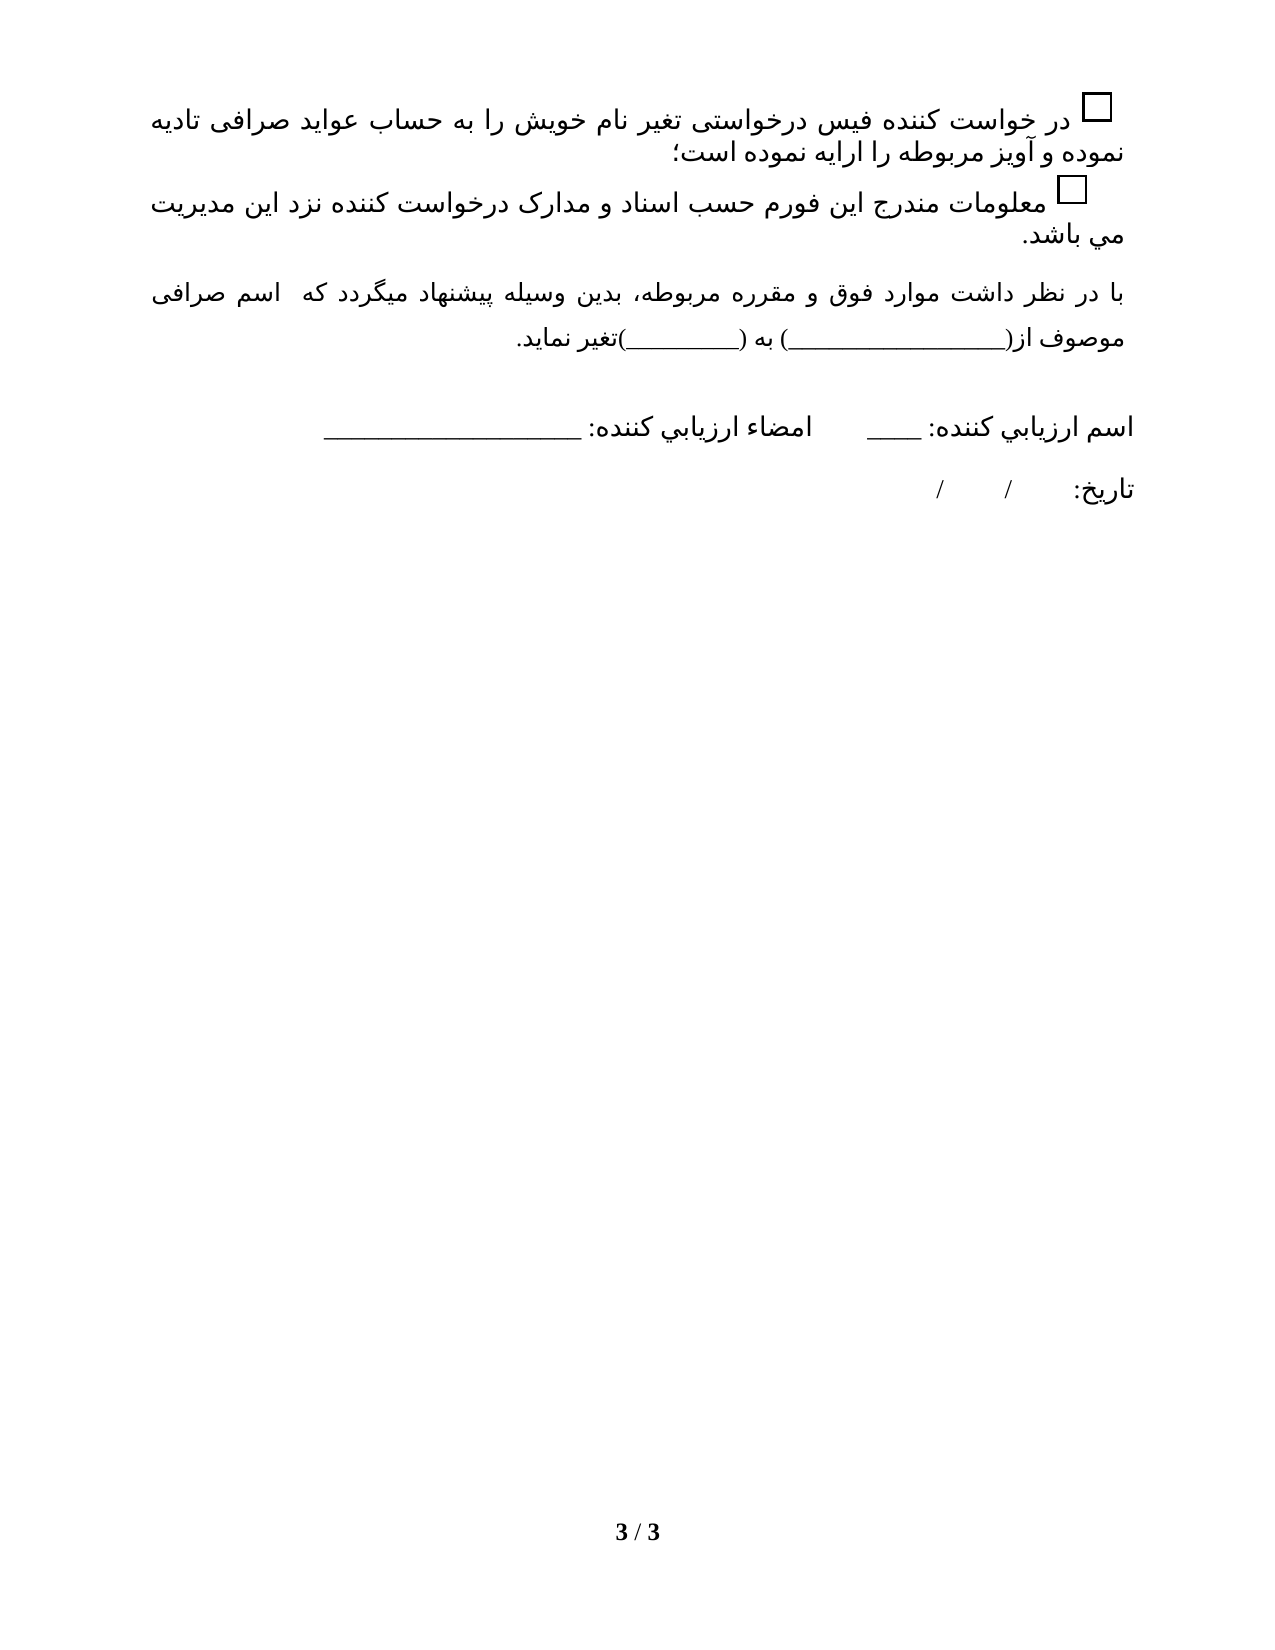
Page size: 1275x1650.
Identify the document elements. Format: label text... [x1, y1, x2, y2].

text معلومات مندرج اين فورم حسب اسناد و مدارک درخواست کننده نزد اين مديريت مي باشد. [150, 167, 1125, 249]
text در خواست کننده فيس درخواستی تغير نام خويش را به حساب عواید صرافی تاديه نموده و آويز مربوطه را ارايه نموده است؛ [150, 84, 1125, 167]
text با در نظر داشت موارد فوق و مقرره مربوطه، بدین وسیله پیشنهاد میگردد که اسم صرافی موصوف از() به (تغير نماید. [150, 278, 1125, 352]
list اسم ارزيابي کننده: امضاء ارزيابي کننده: ___________________ [150, 411, 1134, 442]
list تاريخ: [150, 473, 1134, 504]
